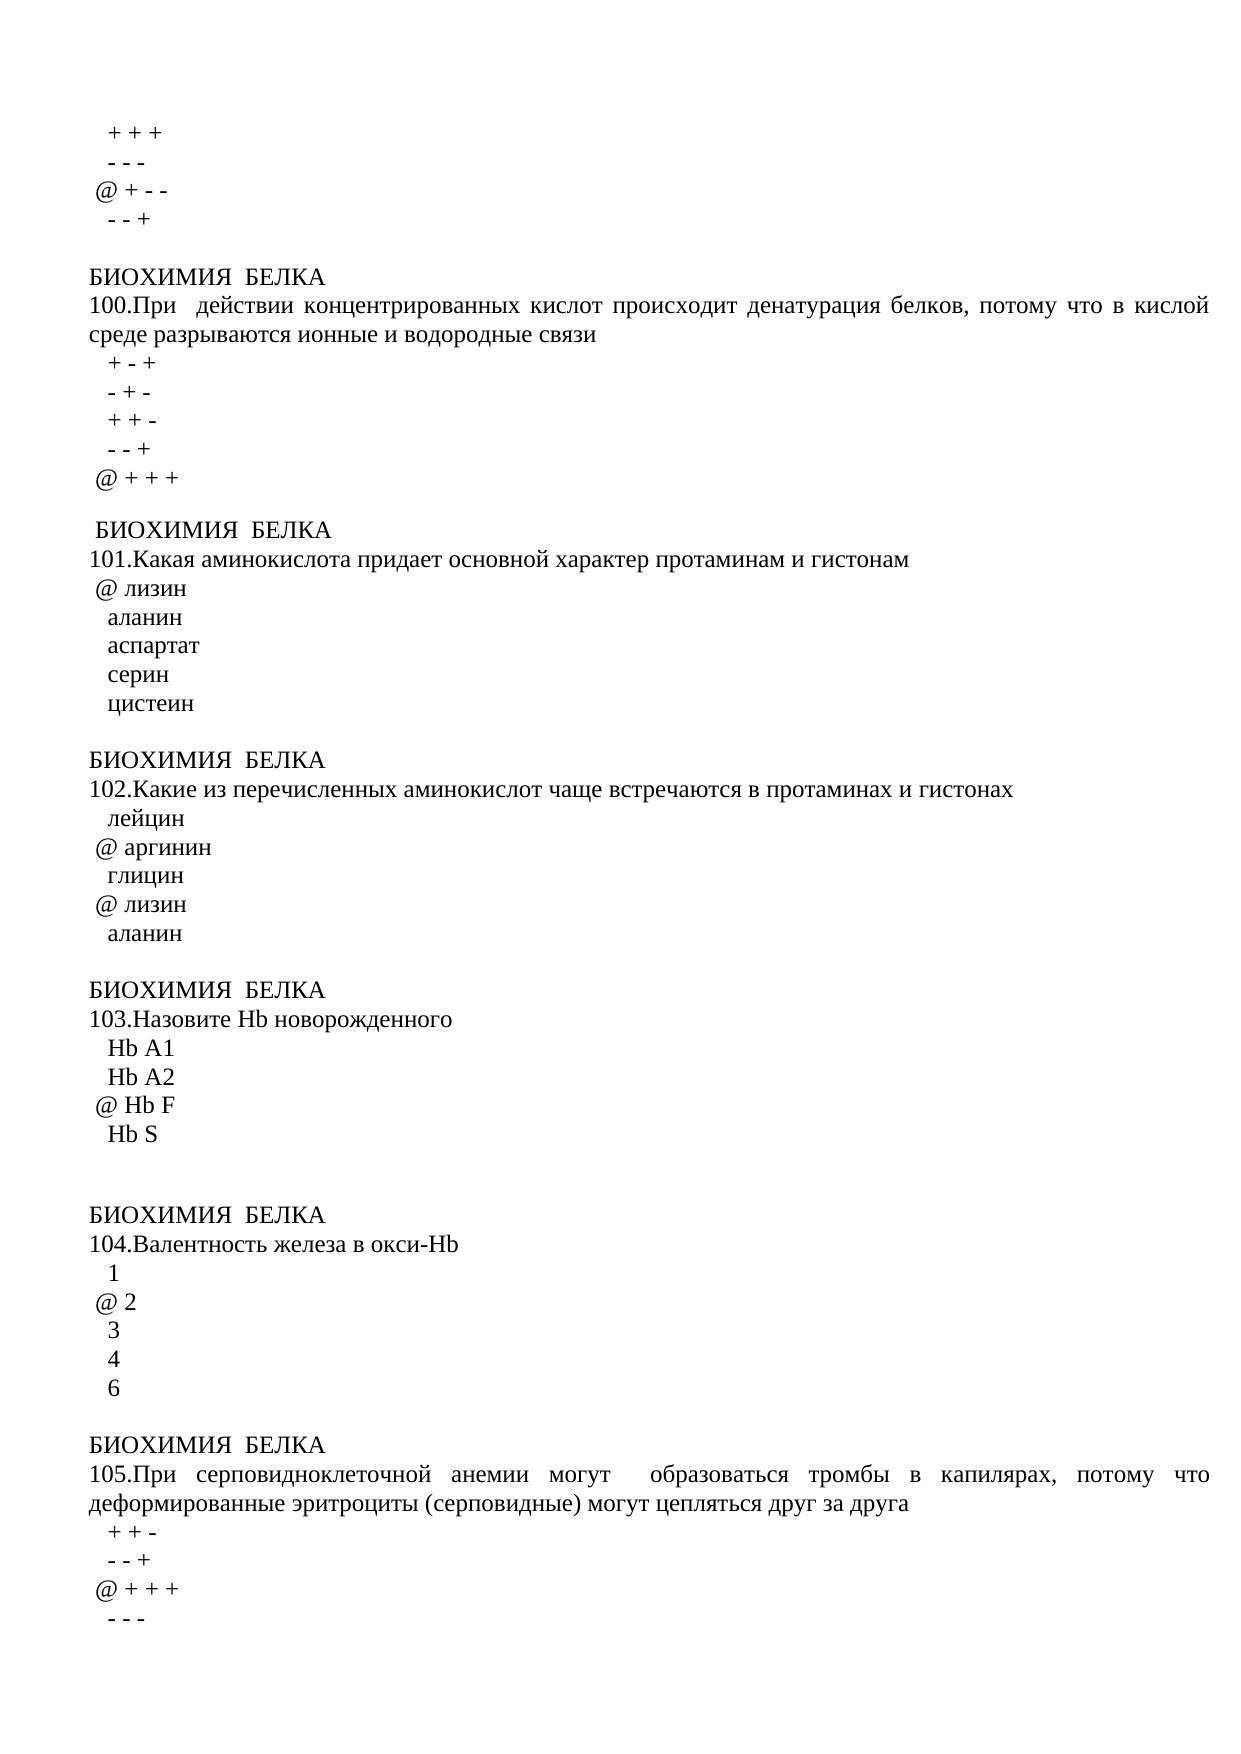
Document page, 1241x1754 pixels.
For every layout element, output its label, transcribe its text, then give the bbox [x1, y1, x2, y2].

text Hb A1 [89, 1033, 1211, 1062]
text БИОХИМИЯ БЕЛКА [89, 746, 1211, 774]
text цистеин [89, 688, 1211, 717]
text Hb S [89, 1119, 1211, 1148]
text + + - [89, 406, 1211, 434]
text 6 [89, 1373, 1211, 1402]
text @ + - - [89, 176, 1211, 204]
text 100.При действии концентрированных кислот происходит денатурация белков, потому что в кислой среде разрываются ионные и водородные связи [89, 291, 1211, 348]
text БИОХИМИЯ БЕЛКА [89, 1200, 1211, 1229]
text аспартат [89, 631, 1211, 659]
text - - - [89, 147, 1211, 176]
text @ Hb F [89, 1091, 1211, 1119]
text лейцин [89, 803, 1211, 832]
text 101.Какая аминокислота придает основной характер протаминам и гистонам [89, 544, 1211, 573]
text 102.Какие из перечисленных аминокислот чаще встречаются в протаминах и гистонах [89, 774, 1211, 803]
text - - + [89, 434, 1211, 463]
text 103.Назовите Нb новорожденного [89, 1004, 1211, 1033]
text @ аргинин [89, 832, 1211, 861]
text @ 2 [89, 1287, 1211, 1315]
text 4 [89, 1344, 1211, 1373]
text + + + [89, 118, 1211, 147]
text 3 [89, 1315, 1211, 1344]
text - - + [89, 1545, 1211, 1574]
text Hb A2 [89, 1062, 1211, 1091]
text - + - [89, 377, 1211, 406]
text 1 [89, 1258, 1211, 1287]
text @ + + + [89, 1574, 1211, 1603]
text + - + [89, 348, 1211, 377]
text - - - [89, 1603, 1211, 1632]
text БИОХИМИЯ БЕЛКА [89, 262, 1211, 291]
text 104.Валентность железа в окси-Hb [89, 1229, 1211, 1258]
text + + - [89, 1517, 1211, 1545]
text аланин [89, 602, 1211, 631]
text БИОХИМИЯ БЕЛКА [89, 1430, 1211, 1459]
text - - + [89, 204, 1211, 233]
text аланин [89, 918, 1211, 947]
text БИОХИМИЯ БЕЛКА [89, 976, 1211, 1004]
text 105.При серповидноклеточной анемии могут образоваться тромбы в капилярах, потому что деформированные эритроциты (серповидные) могут цепляться друг за друга [89, 1459, 1211, 1517]
text @ + + + [89, 463, 1211, 492]
text @ лизин [89, 889, 1211, 918]
text @ лизин [89, 573, 1211, 602]
text серин [89, 659, 1211, 688]
text глицин [89, 861, 1211, 889]
text БИОХИМИЯ БЕЛКА [89, 516, 1211, 544]
